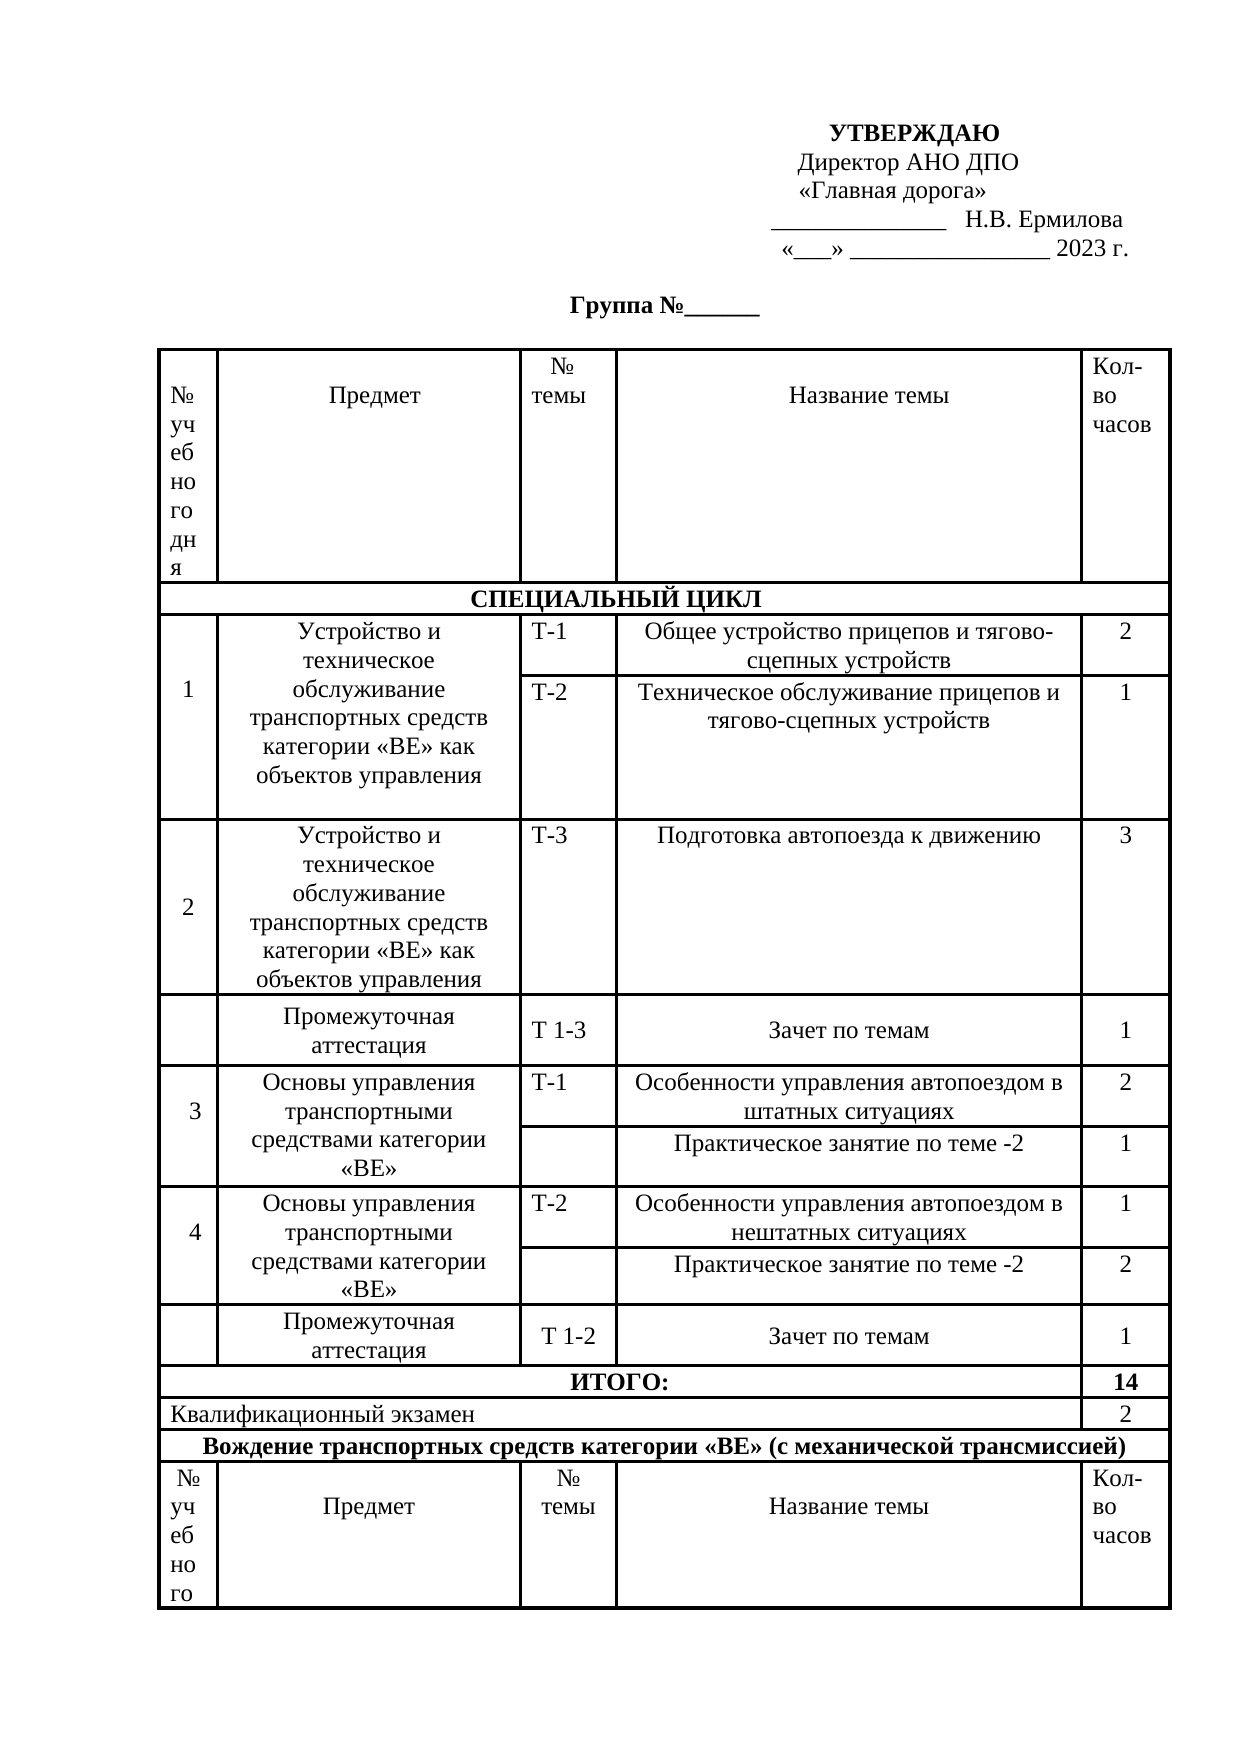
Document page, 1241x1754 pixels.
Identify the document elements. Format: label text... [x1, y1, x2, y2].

table_cell Т 1-3 [522, 996, 615, 1064]
table_cell Зачет по темам [618, 996, 1080, 1064]
table_cell № темы [522, 1463, 615, 1606]
table_cell Т-2 [522, 1188, 615, 1246]
table_cell Основы управления транспортными средствами категории «ВЕ» [219, 1067, 519, 1185]
text ______________ Н.В. Ермилова [177, 204, 1152, 233]
text «Главная дорога» [177, 176, 1152, 204]
table_cell 2 [1083, 616, 1168, 674]
table_cell Предмет [219, 1463, 519, 1606]
table_cell Техническое обслуживание прицепов и тягово-сцепных устройств [618, 677, 1080, 817]
table_header № темы [522, 351, 615, 581]
table_cell Т 1-2 [522, 1306, 615, 1364]
table_header № учебного дня [161, 351, 216, 581]
table_cell 2 [161, 821, 216, 993]
table_cell 4 [161, 1188, 216, 1303]
table_cell Т-1 [522, 616, 615, 674]
table_cell 3 [1083, 821, 1168, 993]
table_cell Подготовка автопоезда к движению [618, 821, 1080, 993]
table_cell 2 [1083, 1067, 1168, 1124]
table_cell Зачет по темам [618, 1306, 1080, 1364]
text «___» ________________ 2023 г. [177, 233, 1152, 262]
table_cell 14 [1083, 1367, 1168, 1396]
table_cell № учебного дня [161, 1463, 216, 1606]
table_cell [161, 1306, 216, 1364]
table_cell Вождение транспортных средств категории «ВЕ» (с механической трансмиссией) [161, 1431, 1168, 1459]
text Группа №______ [177, 291, 1152, 319]
table_cell 2 [1083, 1249, 1168, 1303]
text Директор АНО ДПО [177, 147, 1152, 176]
text УТВЕРЖДАЮ [177, 118, 1152, 147]
table_cell Название темы [618, 1463, 1080, 1606]
table_cell Особенности управления автопоездом в штатных ситуациях [618, 1067, 1080, 1124]
table_header Предмет [219, 351, 519, 581]
table_cell Т-1 [522, 1067, 615, 1124]
table_cell Промежуточная аттестация [219, 1306, 519, 1364]
table_header Кол-во часов [1083, 351, 1168, 581]
table_cell Квалификационный экзамен [161, 1399, 1080, 1428]
table_cell СПЕЦИАЛЬНЫЙ ЦИКЛ [161, 584, 1168, 613]
table_cell Промежуточная аттестация [219, 996, 519, 1064]
table_cell Практическое занятие по теме -2 [618, 1128, 1080, 1185]
table_cell Устройство и техническое обслуживание транспортных средств категории «ВЕ» как объектов управления [219, 821, 519, 993]
table_cell 2 [1083, 1399, 1168, 1428]
table_cell Практическое занятие по теме -2 [618, 1249, 1080, 1303]
table_cell 1 [161, 616, 216, 817]
table_cell Т-3 [522, 821, 615, 993]
table_cell 1 [1083, 1128, 1168, 1185]
table_cell [161, 996, 216, 1064]
table_cell [522, 1128, 615, 1185]
table_cell 1 [1083, 677, 1168, 817]
table_cell Устройство и техническое обслуживание транспортных средств категории «ВЕ» как объектов управления [219, 616, 519, 817]
table_cell Кол-во часов [1083, 1463, 1168, 1606]
table_cell Особенности управления автопоездом в нештатных ситуациях [618, 1188, 1080, 1246]
table_cell 1 [1083, 996, 1168, 1064]
table_cell Основы управления транспортными средствами категории «ВЕ» [219, 1188, 519, 1303]
table_cell Т-2 [522, 677, 615, 817]
table_cell 3 [161, 1067, 216, 1185]
table_header Название темы [618, 351, 1080, 581]
table_cell Общее устройство прицепов и тягово-сцепных устройств [618, 616, 1080, 674]
table_cell 1 [1083, 1306, 1168, 1364]
table_cell ИТОГО: [161, 1367, 1080, 1396]
table_cell [522, 1249, 615, 1303]
table_cell 1 [1083, 1188, 1168, 1246]
